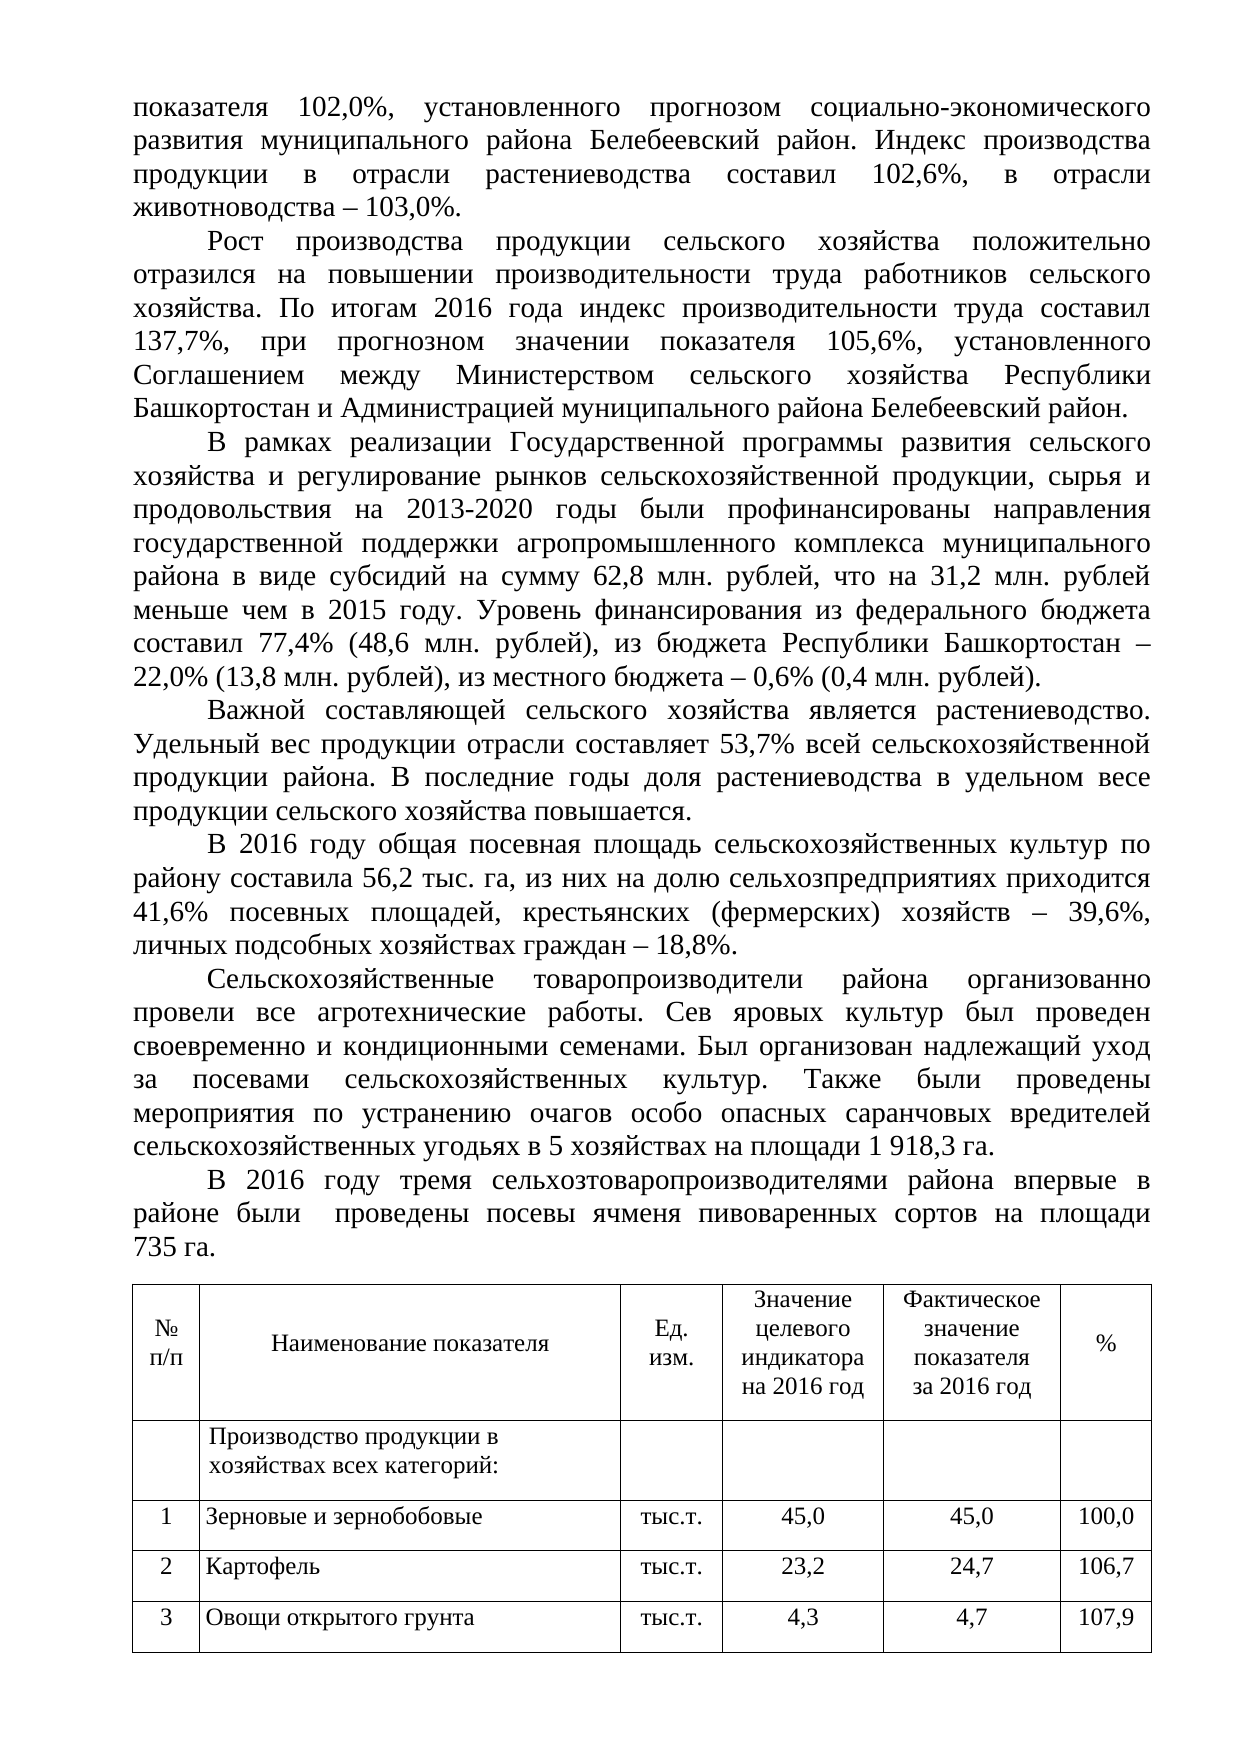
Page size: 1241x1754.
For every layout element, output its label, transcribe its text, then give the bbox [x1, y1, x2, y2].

table_header Фактическое значение показателя за 2016 год [884, 1285, 1060, 1420]
table_cell Производство продукции в хозяйствах всех категорий: [200, 1421, 620, 1500]
table_cell 106,7 [1061, 1551, 1151, 1601]
table_cell 100,0 [1061, 1501, 1151, 1550]
table_cell [723, 1421, 883, 1500]
table_cell 24,7 [884, 1551, 1060, 1601]
table_cell 3 [133, 1602, 199, 1652]
text В 2016 году тремя сельхозтоваропроизводителями района впервые в районе были проведены посевы ячменя пивоваренных сортов на площади 735 га. [133, 1162, 1152, 1263]
text Важной составляющей сельского хозяйства является растениеводство. Удельный вес продукции отрасли составляет 53,7% всей сельскохозяйственной продукции района. В последние годы доля растениеводства в удельном весе продукции сельского хозяйства повышается. [133, 692, 1152, 827]
table_header % [1061, 1285, 1151, 1420]
table_cell [621, 1421, 722, 1500]
text Сельскохозяйственные товаропроизводители района организованно провели все агротехнические работы. Сев яровых культур был проведен своевременно и кондиционными семенами. Был организован надлежащий уход за посевами сельскохозяйственных культур. Также были проведены мероприятия по устранению очагов особо опасных саранчовых вредителей сельскохозяйственных угодьях в 5 хозяйствах на площади 1 918,3 га. [133, 961, 1152, 1162]
text В рамках реализации Государственной программы развития сельского хозяйства и регулирование рынков сельскохозяйственной продукции, сырья и продовольствия на 2013-2020 годы были профинансированы направления государственной поддержки агропромышленного комплекса муниципального района в виде субсидий на сумму 62,8 млн. рублей, что на 31,2 млн. рублей меньше чем в 2015 году. Уровень финансирования из федерального бюджета составил 77,4% (48,6 млн. рублей), из бюджета Республики Башкортостан – 22,0% (13,8 млн. рублей), из местного бюджета – 0,6% (0,4 млн. рублей). [133, 424, 1152, 692]
table_cell тыс.т. [621, 1551, 722, 1601]
table_header № п/п [133, 1285, 199, 1420]
text В 2016 году общая посевная площадь сельскохозяйственных культур по району составила 56,2 тыс. га, из них на долю сельхозпредприятиях приходится 41,6% посевных площадей, крестьянских (фермерских) хозяйств – 39,6%, личных подсобных хозяйствах граждан – 18,8%. [133, 827, 1152, 961]
table_header Значение целевого индикатора на 2016 год [723, 1285, 883, 1420]
table_cell Овощи открытого грунта [200, 1602, 620, 1652]
table_cell 45,0 [723, 1501, 883, 1550]
table_cell 45,0 [884, 1501, 1060, 1550]
table_header Наименование показателя [200, 1285, 620, 1420]
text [133, 89, 1152, 223]
table_cell 23,2 [723, 1551, 883, 1601]
table_cell Зерновые и зернобобовые [200, 1501, 620, 1550]
table_cell тыс.т. [621, 1501, 722, 1550]
table_cell 2 [133, 1551, 199, 1601]
table_cell 4,7 [884, 1602, 1060, 1652]
table_cell [884, 1421, 1060, 1500]
table_header Ед. изм. [621, 1285, 722, 1420]
table_cell 1 [133, 1501, 199, 1550]
text Рост производства продукции сельского хозяйства положительно отразился на повышении производительности труда работников сельского хозяйства. По итогам 2016 года индекс производительности труда составил 137,7%, при прогнозном значении показателя 105,6%, установленного Соглашением между Министерством сельского хозяйства Республики Башкортостан и Администрацией муниципального района Белебеевский район. [133, 223, 1152, 424]
table_cell Картофель [200, 1551, 620, 1601]
table_cell тыс.т. [621, 1602, 722, 1652]
table_cell [1061, 1421, 1151, 1500]
table_cell [133, 1421, 199, 1500]
table_cell 4,3 [723, 1602, 883, 1652]
table_cell 107,9 [1061, 1602, 1151, 1652]
